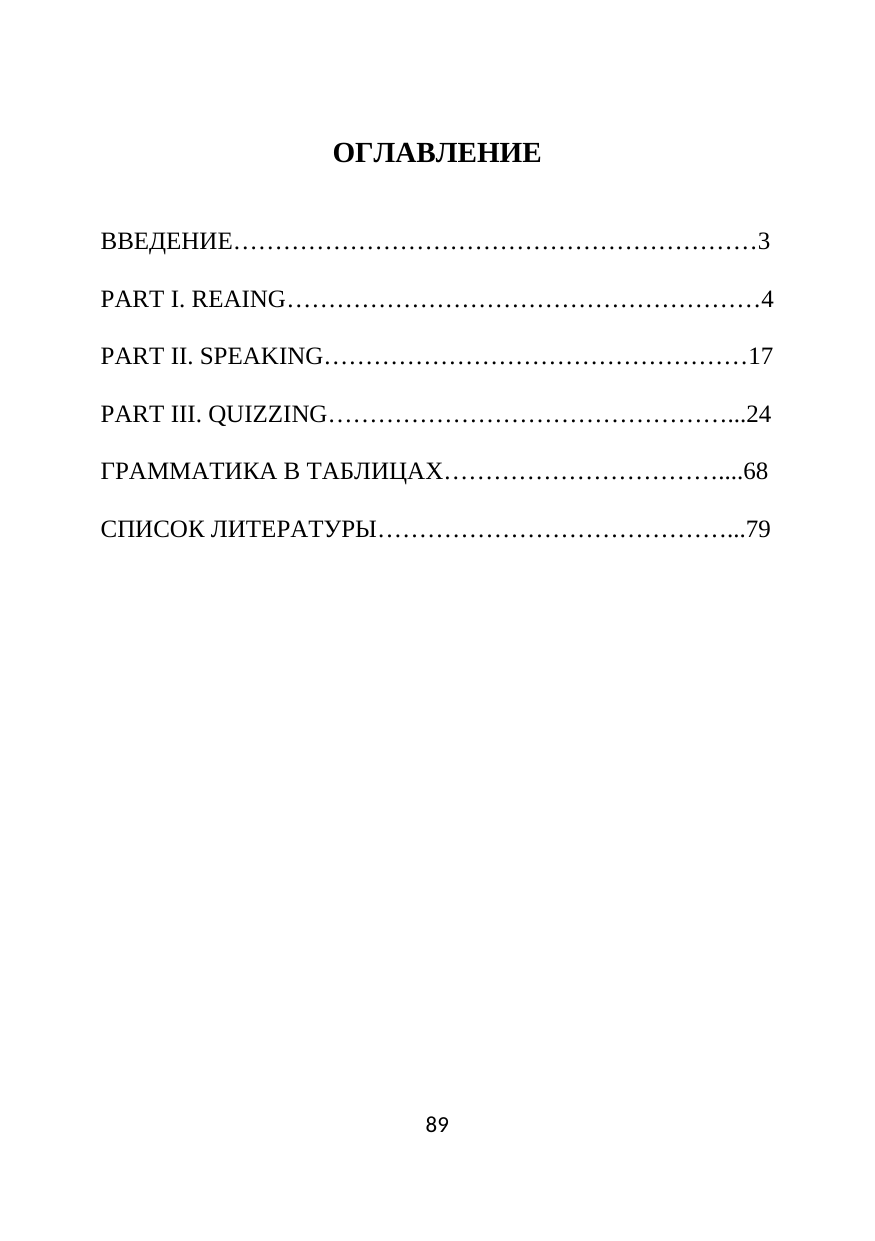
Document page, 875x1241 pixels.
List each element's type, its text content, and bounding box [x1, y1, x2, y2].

text PART I. REAING…………………………………………………4 [100, 284, 774, 312]
text PART II. SPEAKING……………………………………………17 [100, 341, 774, 370]
text СПИСОК ЛИТЕРАТУРЫ……………………………………...79 [100, 514, 774, 542]
text ВВЕДЕНИЕ………………………………………………………3 [100, 226, 774, 255]
text ОГЛАВЛЕНИЕ [100, 135, 774, 169]
text PART III. QUIZZING…………………………………………...24 [100, 399, 774, 427]
text ГРАММАТИКА В ТАБЛИЦАХ……………………………....68 [100, 456, 774, 485]
